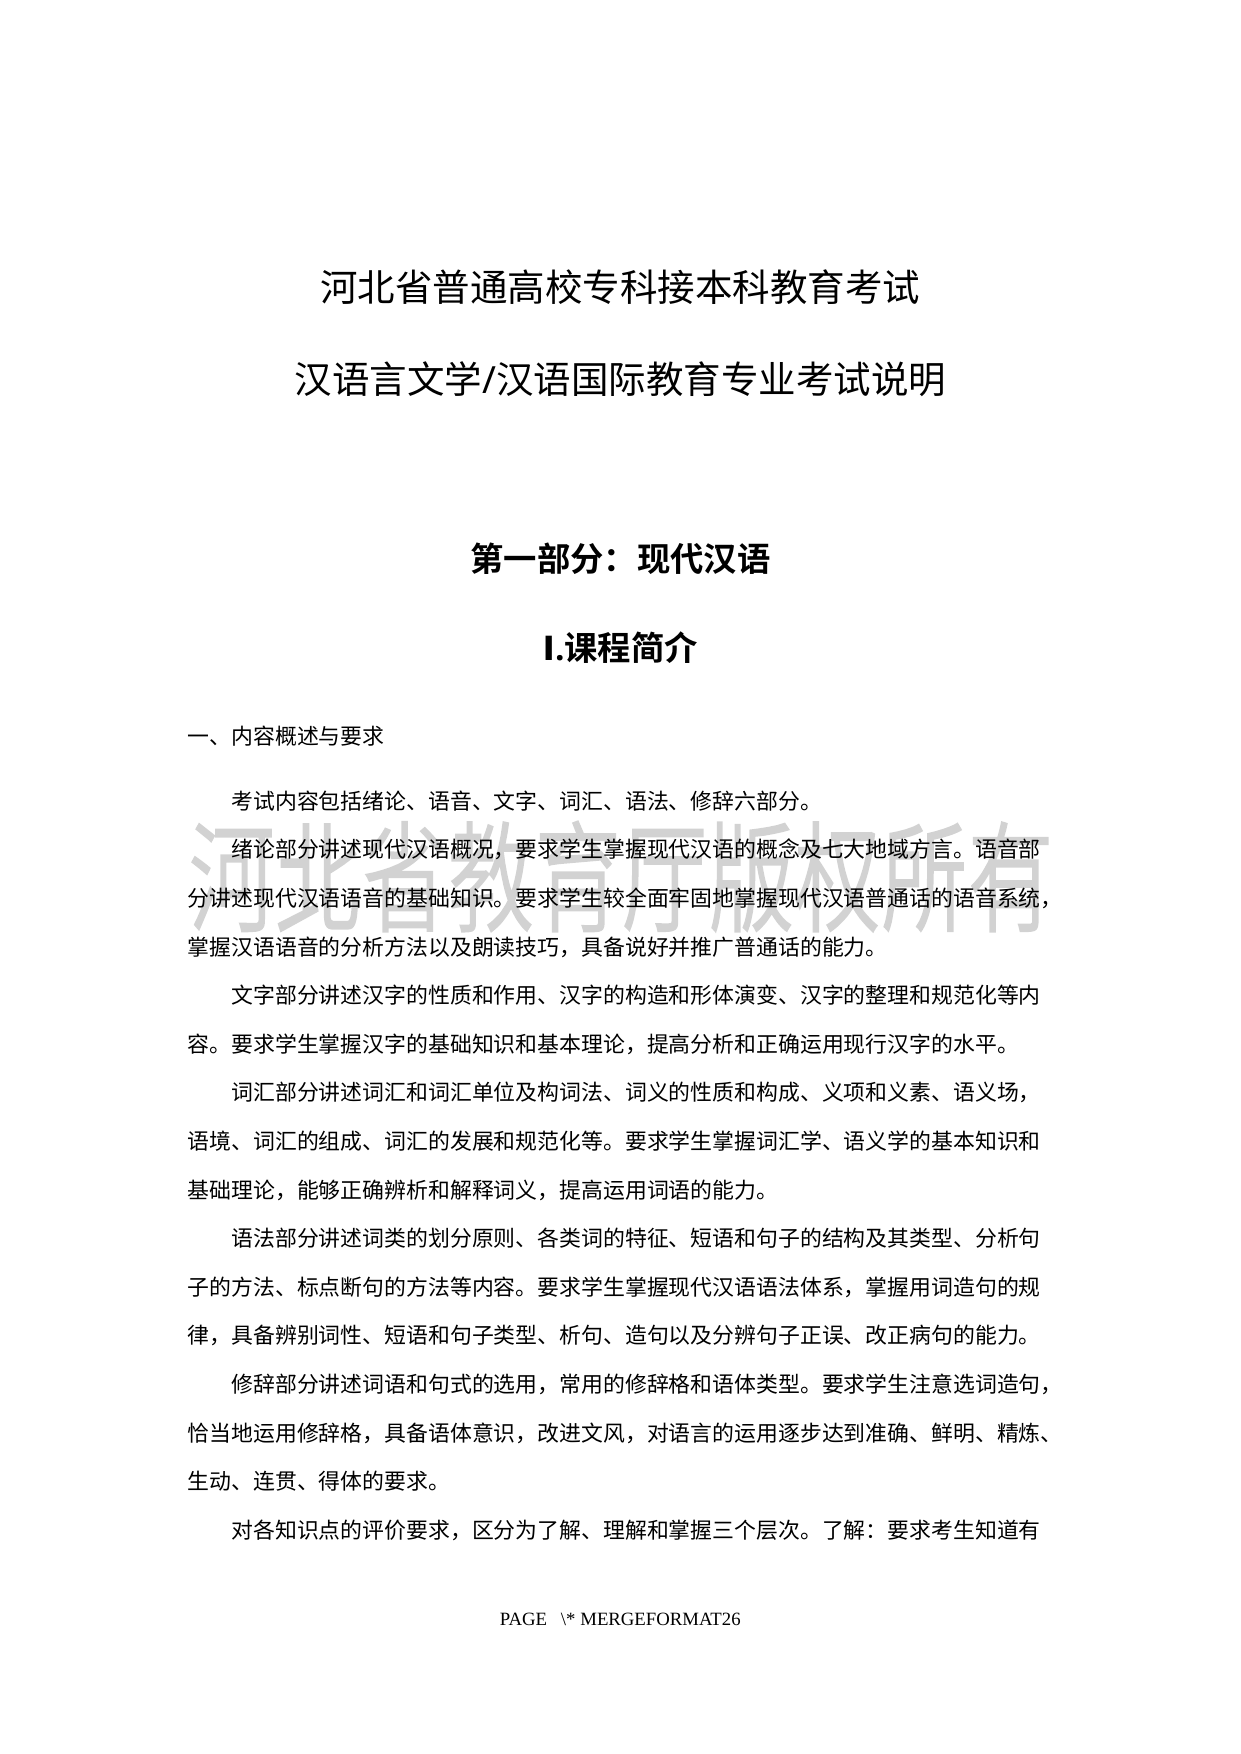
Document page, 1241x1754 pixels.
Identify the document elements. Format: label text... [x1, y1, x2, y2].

text Ⅰ.课程简介 [187, 613, 1053, 678]
text 文字部分讲述汉字的性质和作用、汉字的构造和形体演变、汉字的整理和规范化等内容。要求学生掌握汉字的基础知识和基本理论，提高分析和正确运用现行汉字的水平。 [187, 978, 1053, 1059]
text 修辞部分讲述词语和句式的选用，常用的修辞格和语体类型。要求学生注意选词造句，恰当地运用修辞格，具备语体意识，改进文风，对语言的运用逐步达到准确、鲜明、精炼、生动、连贯、得体的要求。 [187, 1366, 1053, 1496]
text 河北省普通高校专科接本科教育考试 [187, 252, 1053, 317]
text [187, 1512, 1053, 1545]
text 语法部分讲述词类的划分原则、各类词的特征、短语和句子的结构及其类型、分析句子的方法、标点断句的方法等内容。要求学生掌握现代汉语语法体系，掌握用词造句的规律，具备辨别词性、短语和句子类型、析句、造句以及分辨句子正误、改正病句的能力。 [187, 1221, 1053, 1351]
text 汉语言文学/汉语国际教育专业考试说明 [187, 344, 1053, 409]
text 考试内容包括绪论、语音、文字、词汇、语法、修辞六部分。 [187, 783, 1053, 816]
text 第一部分：现代汉语 [187, 524, 1053, 589]
list 内容概述与要求 [187, 719, 1053, 751]
text 词汇部分讲述词汇和词汇单位及构词法、词义的性质和构成、义项和义素、语义场，语境、词汇的组成、词汇的发展和规范化等。要求学生掌握词汇学、语义学的基本知识和基础理论，能够正确辨析和解释词义，提高运用词语的能力。 [187, 1075, 1053, 1205]
text 绪论部分讲述现代汉语概况，要求学生掌握现代汉语的概念及七大地域方言。语音部分讲述现代汉语语音的基础知识。要求学生较全面牢固地掌握现代汉语普通话的语音系统，掌握汉语语音的分析方法以及朗读技巧，具备说好并推广普通话的能力。 [187, 832, 1053, 962]
